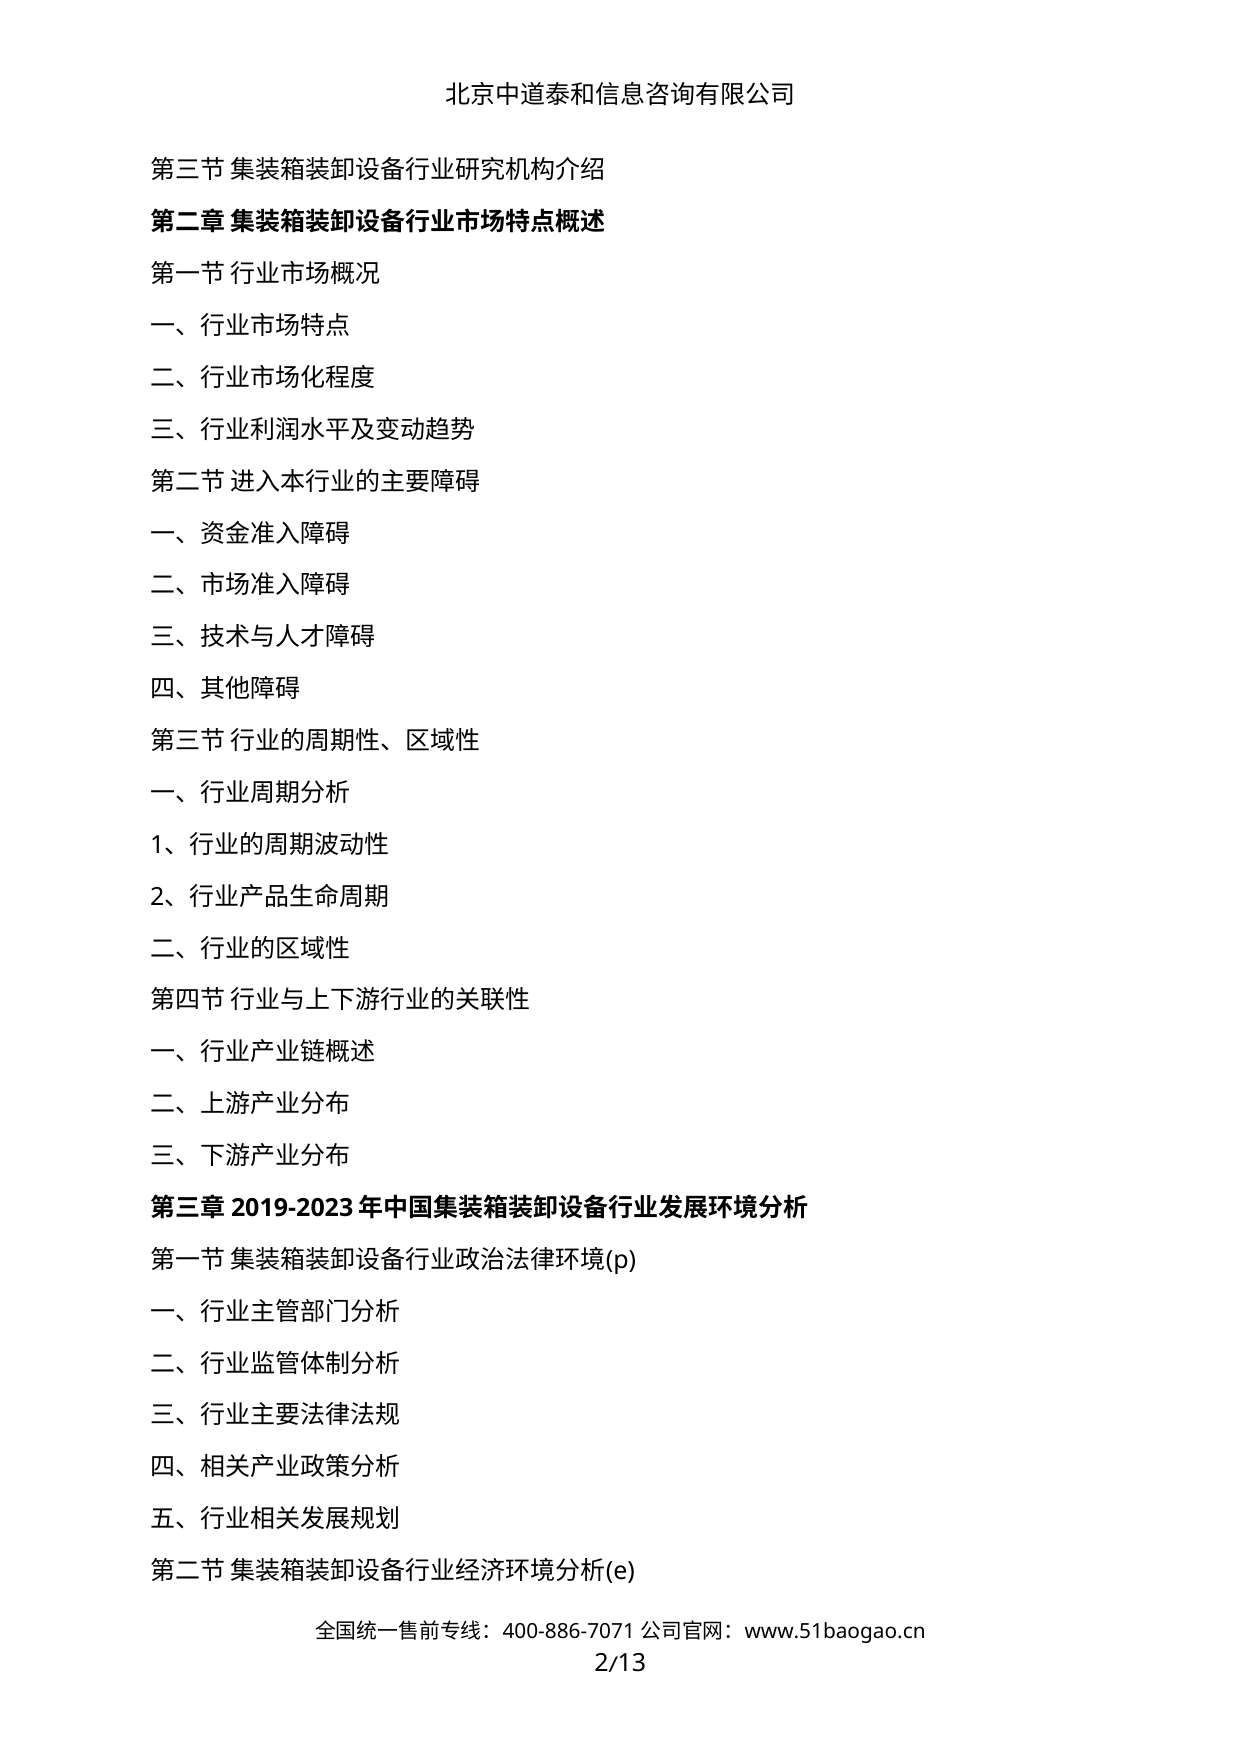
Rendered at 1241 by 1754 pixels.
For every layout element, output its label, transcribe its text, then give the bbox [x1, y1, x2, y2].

text 1、行业的周期波动性 [150, 824, 1090, 861]
text 三、行业利润水平及变动趋势 [150, 409, 1090, 446]
text 三、下游产业分布 [150, 1136, 1090, 1172]
text 三、行业主要法律法规 [150, 1395, 1090, 1431]
text 一、行业主管部门分析 [150, 1291, 1090, 1327]
text 第二章 集装箱装卸设备行业市场特点概述 [150, 202, 1090, 238]
text 第三节 集装箱装卸设备行业研究机构介绍 [150, 150, 1090, 186]
text 一、行业产业链概述 [150, 1032, 1090, 1068]
text 第三节 行业的周期性、区域性 [150, 721, 1090, 757]
text 第二节 集装箱装卸设备行业经济环境分析(e) [150, 1551, 1090, 1587]
text 二、行业市场化程度 [150, 357, 1090, 394]
text 三、技术与人才障碍 [150, 617, 1090, 653]
text 2、行业产品生命周期 [150, 876, 1090, 912]
text 五、行业相关发展规划 [150, 1499, 1090, 1535]
text 二、市场准入障碍 [150, 565, 1090, 601]
text 四、其他障碍 [150, 669, 1090, 705]
text 第一节 集装箱装卸设备行业政治法律环境(p) [150, 1239, 1090, 1276]
text 一、行业市场特点 [150, 306, 1090, 342]
text 一、资金准入障碍 [150, 513, 1090, 549]
text 二、行业监管体制分析 [150, 1343, 1090, 1379]
text 一、行业周期分析 [150, 772, 1090, 809]
text 四、相关产业政策分析 [150, 1447, 1090, 1483]
text 第二节 进入本行业的主要障碍 [150, 461, 1090, 497]
text 第四节 行业与上下游行业的关联性 [150, 980, 1090, 1016]
text 第一节 行业市场概况 [150, 254, 1090, 290]
text 第三章 2019-2023年中国集装箱装卸设备行业发展环境分析 [150, 1187, 1090, 1224]
text 二、上游产业分布 [150, 1084, 1090, 1120]
text 二、行业的区域性 [150, 928, 1090, 964]
